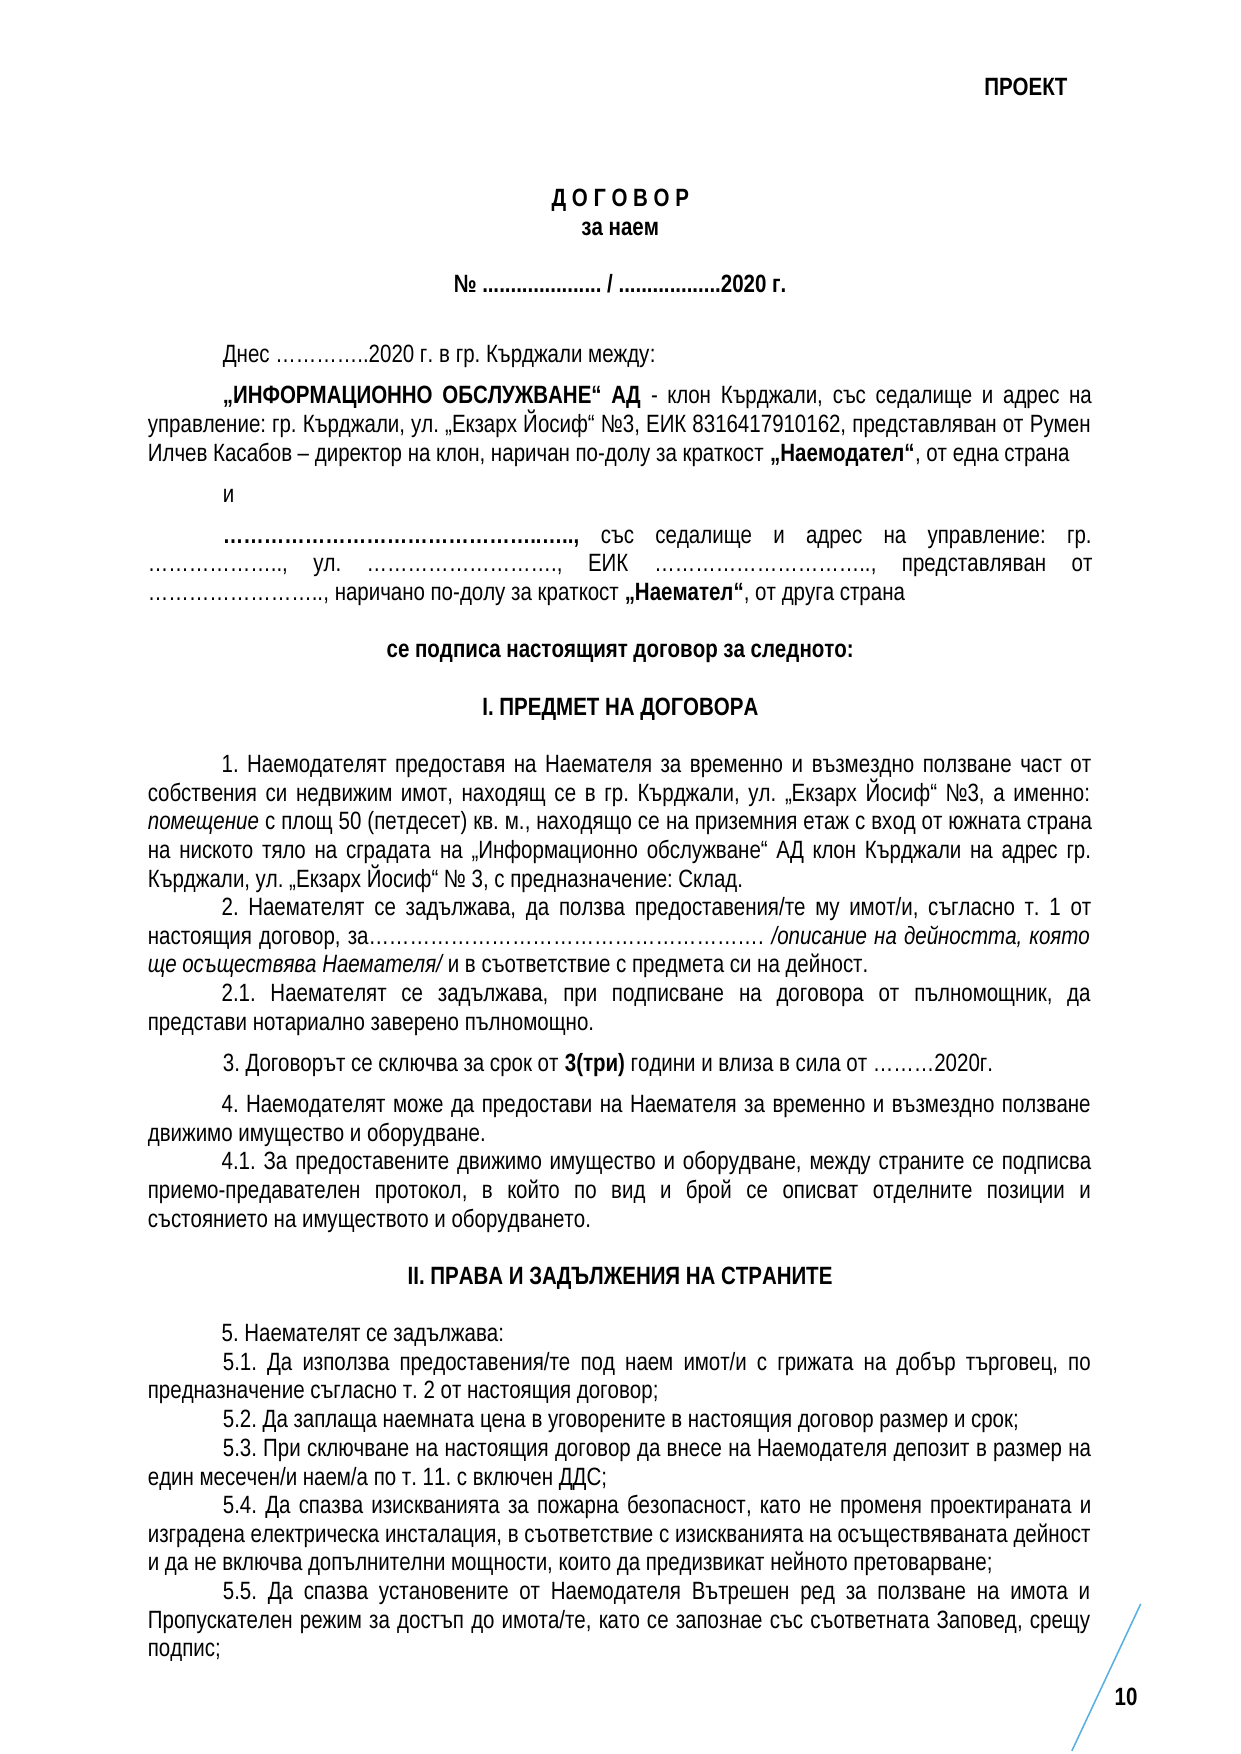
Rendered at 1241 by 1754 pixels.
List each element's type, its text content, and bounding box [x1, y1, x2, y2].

text 3. Договорът се сключва за срок от 3(три) години и влиза в сила от ………2020г. [148, 1048, 1092, 1077]
text 5.1. Да използва предоставения/те под наем имот/и с грижата на добър търговец, по предназначение съгласно т. 2 от настоящия договор; [148, 1347, 1092, 1404]
text Днес …………..2020 г. в гр. Кърджали между: [148, 339, 1092, 368]
text 2. Наемателят се задължава, да ползва предоставения/те му имот/и, съгласно т. 1 от настоящия договор, за…………………………………………………. /описание на дейността, която ще осъществява Наемателя/ и в съответствие с предмета си на дейност. [148, 892, 1092, 978]
text ………………………………………..….., със седалище и адрес на управление: гр. ……………….., ул. ………………………., ЕИК ………………………….., представляван от …………………….., наричано по-долу за краткост „Наемател“, от друга страна [148, 520, 1092, 606]
text „ИНФОРМАЦИОННО ОБСЛУЖВАНЕ“ АД - клон Кърджали, със седалище и адрес на управление: гр. Кърджали, ул. „Екзарх Йосиф“ №3, ЕИК 8316417910162, представляван от Румен Илчев Касабов – директор на клон, наричан по-долу за краткост „Наемодател“, от една страна [148, 380, 1092, 466]
text се подписа настоящият договор за следното: [148, 634, 1092, 663]
text I. ПРЕДМЕТ НА ДОГОВОРА [148, 692, 1092, 720]
text 4.1. За предоставените движимо имущество и оборудване, между страните се подписва приемо-предавателен протокол, в който по вид и брой се описват отделните позиции и състоянието на имуществото и оборудването. [148, 1146, 1092, 1232]
text 5.3. При сключване на настоящия договор да внесе на Наемодателя депозит в размер на един месечен/и наем/а по т. 11. с включен ДДС; [148, 1433, 1092, 1490]
text 5.4. Да спазва изискванията за пожарна безопасност, като не променя проектираната и изградена електрическа инсталация, в съответствие с изискванията на осъществяваната дейност и да не включва допълнителни мощности, които да предизвикат нейното претоварване; [148, 1490, 1092, 1576]
text ПРОЕКТ [148, 72, 1092, 101]
text 5.2. Да заплаща наемната цена в уговорените в настоящия договор размер и срок; [148, 1404, 1092, 1433]
text за наем [148, 212, 1092, 241]
text 5. Наемателят се задължава: [148, 1318, 1092, 1347]
text и [148, 479, 1092, 507]
text 5.5. Да спазва установените от Наемодателя Вътрешен ред за ползване на имота и Пропускателен режим за достъп до имота/те, като се запознае със съответната Заповед, срещу подпис; [148, 1576, 1092, 1662]
text 2.1. Наемателят се задължава, при подписване на договора от пълномощник, да представи нотариално заверено пълномощно. [148, 978, 1092, 1035]
text Д О Г О В О Р [148, 183, 1092, 212]
text № ..................... / ..................2020 г. [148, 269, 1092, 298]
text II. ПРАВА И ЗАДЪЛЖЕНИЯ НА СТРАНИТЕ [148, 1261, 1092, 1289]
text 4. Наемодателят може да предостави на Наемателя за временно и възмездно ползване движимо имущество и оборудване. [148, 1089, 1092, 1146]
text 1. Наемодателят предоставя на Наемателя за временно и възмездно ползване част от собствения си недвижим имот, находящ се в гр. Кърджали, ул. „Екзарх Йосиф“ №3, а именно: помещение с площ 50 (петдесет) кв. м., находящо се на приземния етаж с вход от южната страна на ниското тяло на сградата на „Информационно обслужване“ АД клон Кърджали на адрес гр. Кърджали, ул. „Екзарх Йосиф“ № 3, с предназначение: Склад. [148, 749, 1092, 892]
